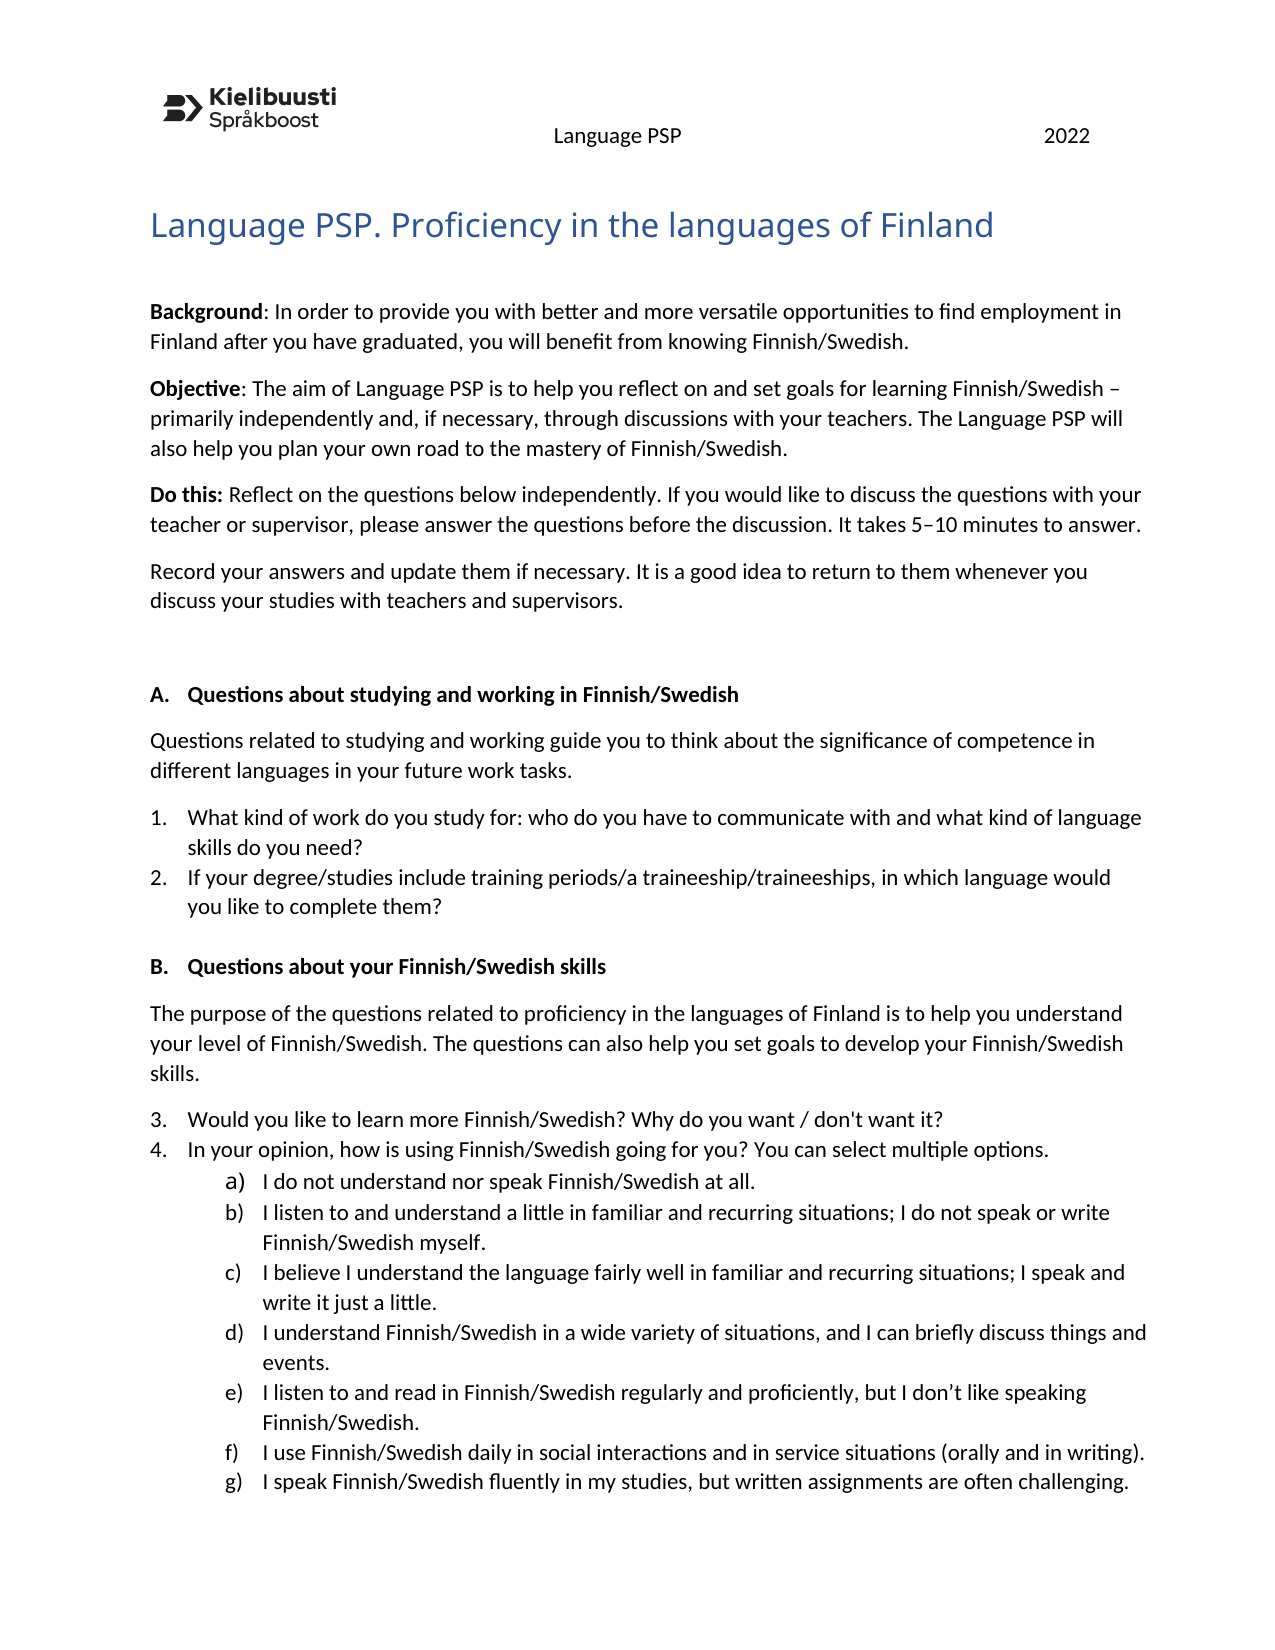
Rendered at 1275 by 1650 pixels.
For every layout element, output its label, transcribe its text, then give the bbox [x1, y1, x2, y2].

text Record your answers and update them if necessary. It is a good idea to return to them whenever you discuss your studies with teachers and supervisors. [150, 557, 1152, 615]
list I speak Finnish/Swedish fluently in my studies, but written assignments are often challenging. [225, 1467, 1152, 1496]
subtitle Language PSP. Proficiency in the languages of Finland [150, 202, 1152, 247]
text The purpose of the questions related to proficiency in the languages of Finland is to help you understand your level of Finnish/Swedish. The questions can also help you set goals to develop your Finnish/Swedish skills. [150, 999, 1152, 1087]
list Questions about your Finnish/Swedish skills [150, 952, 1152, 980]
text Questions related to studying and working guide you to think about the significance of competence in different languages in your future work tasks. [150, 726, 1152, 784]
list Would you like to learn more Finnish/Swedish? Why do you want / don't want it? [150, 1105, 1152, 1133]
list Questions about studying and working in Finnish/Swedish [150, 680, 1152, 708]
list If your degree/studies include training periods/a traineeship/traineeships, in which language would you like to complete them? [150, 863, 1152, 921]
text Do this: Reflect on the questions below independently. If you would like to discuss the questions with your teacher or supervisor, please answer the questions before the discussion. It takes 5–10 minutes to answer. [150, 480, 1152, 538]
list In your opinion, how is using Finnish/Swedish going for you? You can select multiple options. [150, 1135, 1152, 1163]
list I use Finnish/Swedish daily in social interactions and in service situations (orally and in writing). [225, 1438, 1152, 1466]
list I listen to and understand a little in familiar and recurring situations; I do not speak or write Finnish/Swedish myself. [225, 1198, 1152, 1256]
text Objective: The aim of Language PSP is to help you reflect on and set goals for learning Finnish/Swedish – primarily independently and, if necessary, through discussions with your teachers. The Language PSP will also help you plan your own road to the mastery of Finnish/Swedish. [150, 374, 1152, 462]
list What kind of work do you study for: who do you have to communicate with and what kind of language skills do you need? [150, 803, 1152, 861]
list I do not understand nor speak Finnish/Swedish at all. [225, 1165, 1152, 1196]
text Background: In order to provide you with better and more versatile opportunities to find employment in Finland after you have graduated, you will benefit from knowing Finnish/Swedish. [150, 297, 1152, 355]
list I understand Finnish/Swedish in a wide variety of situations, and I can briefly discuss things and events. [225, 1318, 1152, 1376]
list I listen to and read in Finnish/Swedish regularly and proficiently, but I don’t like speaking Finnish/Swedish. [225, 1378, 1152, 1436]
picture [150, 75, 348, 144]
list I believe I understand the language fairly well in familiar and recurring situations; I speak and write it just a little. [225, 1258, 1152, 1316]
